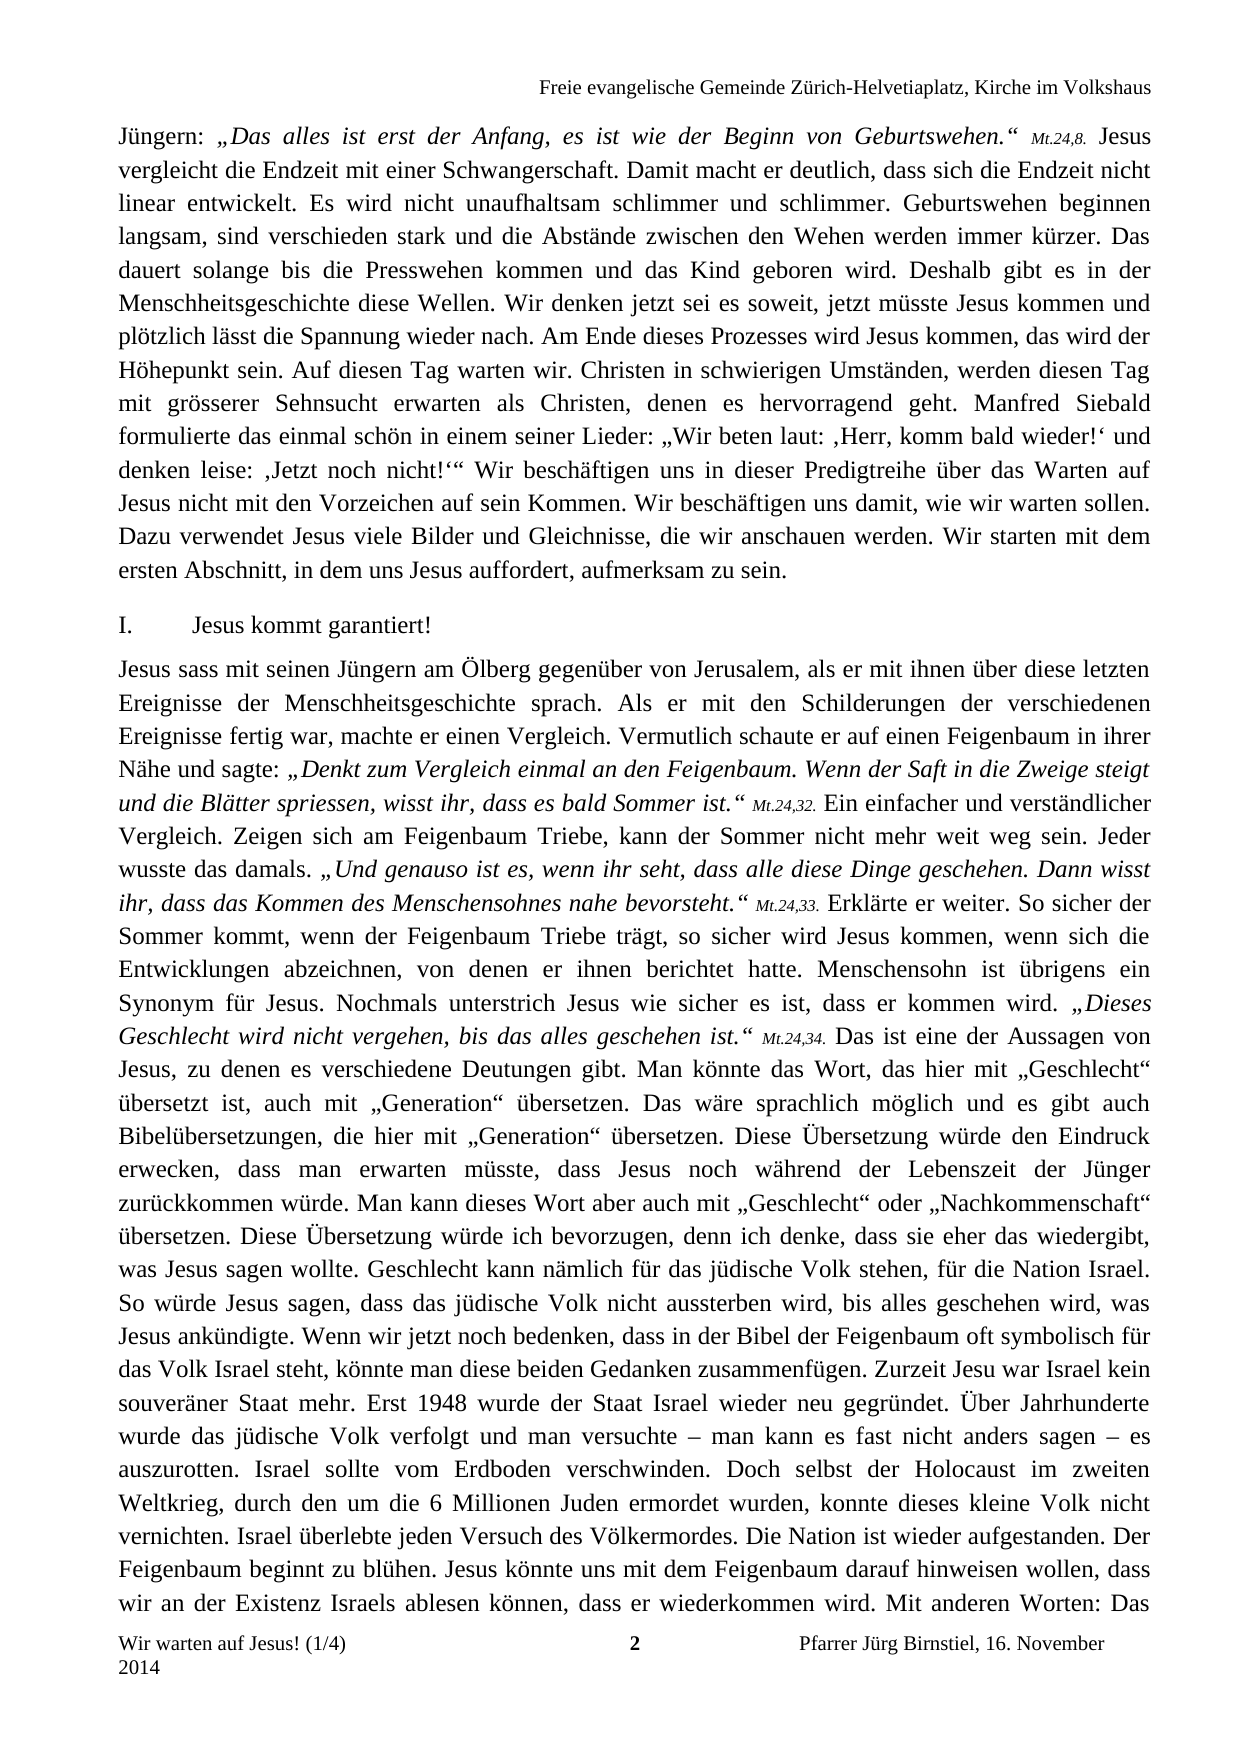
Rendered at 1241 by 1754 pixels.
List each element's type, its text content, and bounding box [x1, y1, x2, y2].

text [118, 118, 1152, 585]
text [118, 651, 1152, 1618]
subtitle Jesus kommt garantiert! [118, 610, 1152, 638]
